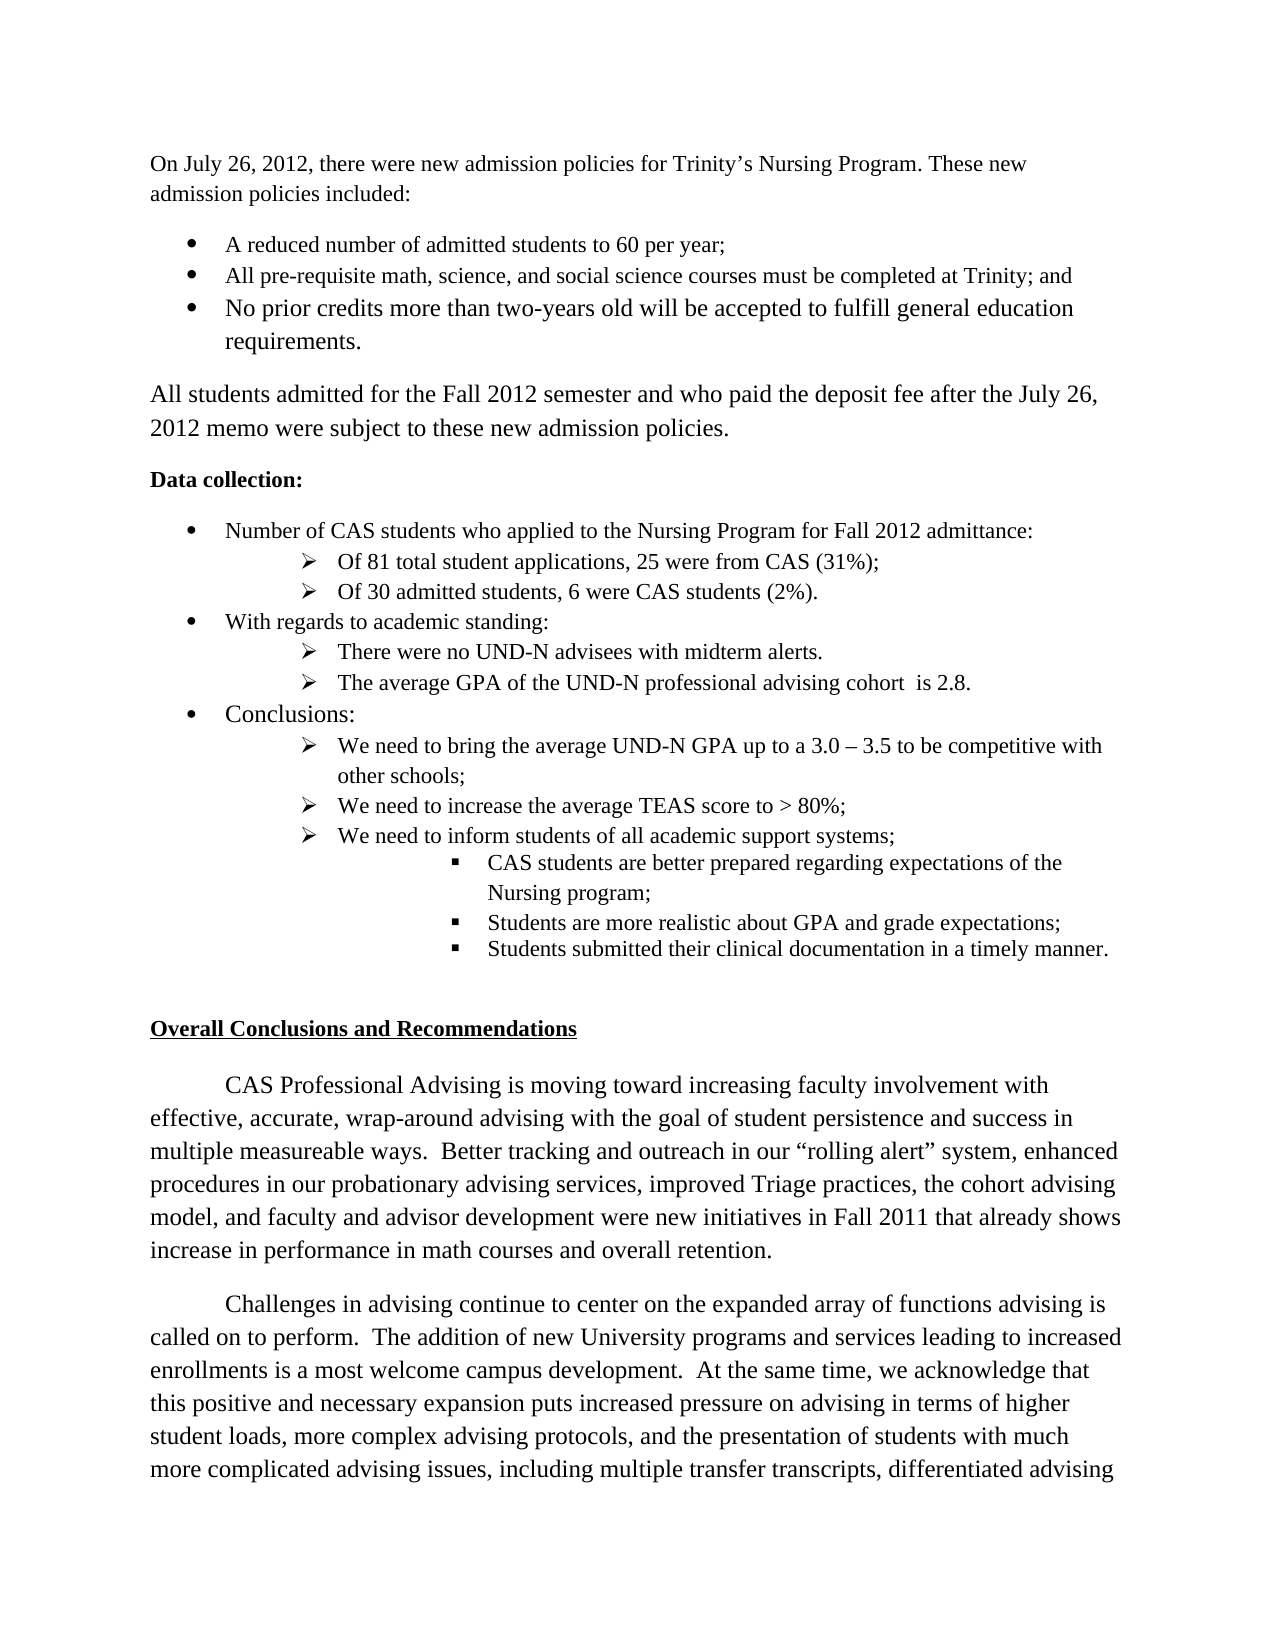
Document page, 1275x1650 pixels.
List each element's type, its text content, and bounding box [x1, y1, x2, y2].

list With regards to academic standing: [187, 608, 1125, 634]
list Students submitted their clinical documentation in a timely manner. [450, 936, 1125, 962]
list We need to inform students of all academic support systems; [300, 822, 1125, 849]
list Conclusions: [187, 699, 1125, 727]
list The average GPA of the UND-N professional advising cohort is 2.8. [300, 668, 1125, 695]
text Data collection: [150, 466, 1125, 493]
list Of 81 total student applications, 25 were from CAS (31%); [300, 548, 1125, 574]
list CAS students are better prepared regarding expectations of the Nursing program; [450, 849, 1125, 905]
text Overall Conclusions and Recommendations [150, 1014, 1125, 1041]
text On July 26, 2012, there were new admission policies for Trinity’s Nursing Program. These new admission policies included: [150, 150, 1125, 207]
text All students admitted for the Fall 2012 semester and who paid the deposit fee after the July 26, 2012 memo were subject to these new admission policies. [150, 379, 1125, 441]
list Students are more realistic about GPA and grade expectations; [450, 909, 1125, 936]
list Of 30 admitted students, 6 were CAS students (2%). [300, 578, 1125, 604]
list No prior credits more than two-years old will be accepted to fulfill general education requirements. [187, 293, 1125, 354]
list We need to bring the average UND-N GPA up to a 3.0 – 3.5 to be competitive with other schools; [300, 732, 1125, 788]
list There were no UND-N advisees with midterm alerts. [300, 638, 1125, 665]
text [150, 1289, 1125, 1482]
text CAS Professional Advising is moving toward increasing faculty involvement with effective, accurate, wrap-around advising with the goal of student persistence and success in multiple measureable ways. Better tracking and outreach in our “rolling alert” system, enhanced procedures in our probationary advising services, improved Triage practices, the cohort advising model, and faculty and advisor development were new initiatives in Fall 2011 that already shows increase in performance in math courses and overall retention. [150, 1070, 1125, 1263]
list Number of CAS students who applied to the Nursing Program for Fall 2012 admittance: [187, 517, 1125, 544]
list We need to increase the average TEAS score to > 80%; [300, 792, 1125, 818]
list All pre-requisite math, science, and social science courses must be completed at Trinity; and [187, 262, 1125, 289]
list A reduced number of admitted students to 60 per year; [187, 231, 1125, 258]
